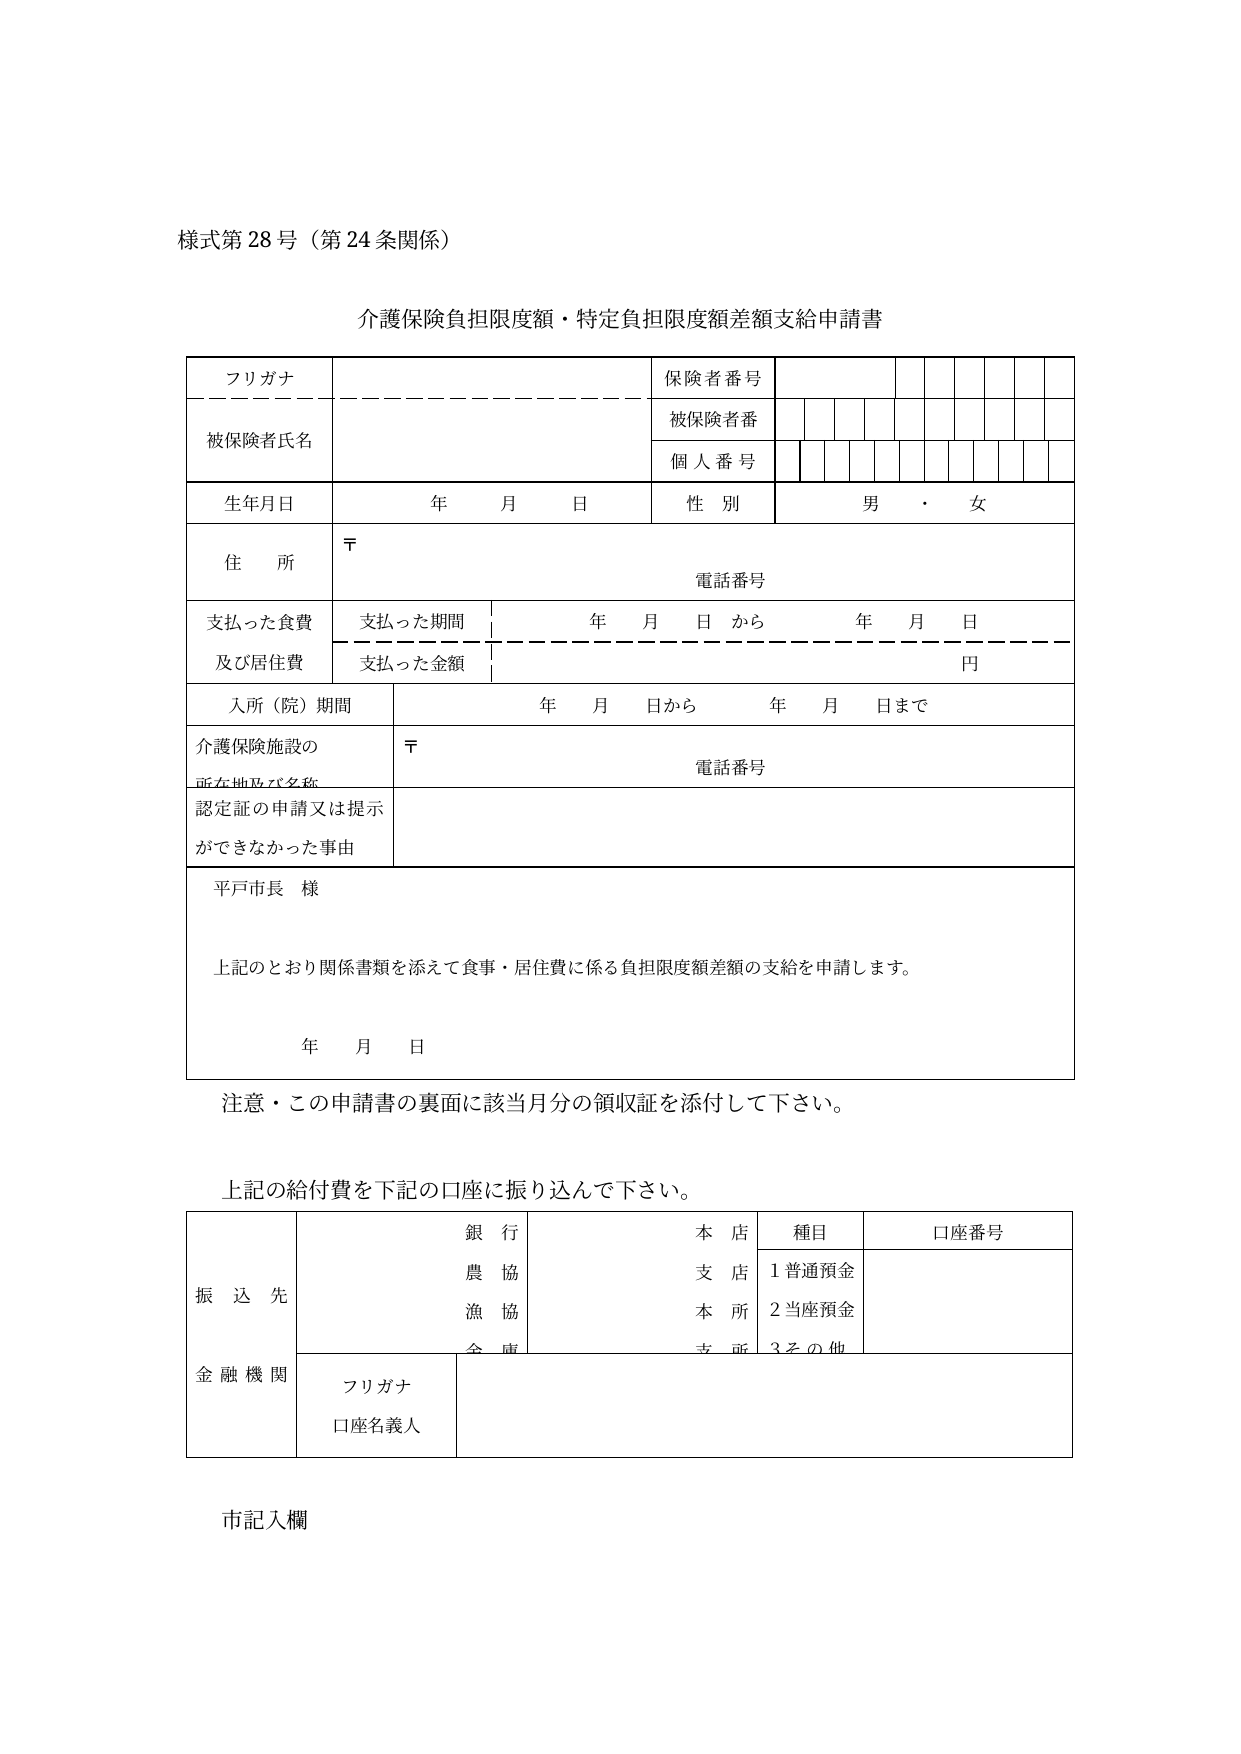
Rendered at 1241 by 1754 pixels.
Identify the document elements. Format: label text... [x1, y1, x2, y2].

text 上記の給付費を下記の口座に振り込んで下さい。 [177, 1169, 1063, 1209]
table_header 口座番号 [864, 1212, 1072, 1249]
table_cell [801, 441, 824, 481]
table_header [776, 358, 895, 398]
table_cell [955, 399, 984, 440]
table_cell [999, 441, 1023, 481]
table_cell [949, 441, 973, 481]
text 市記入欄 [177, 1500, 1063, 1539]
table_cell [394, 788, 1074, 866]
table_cell 年 月 日 [333, 483, 651, 523]
table_cell 被保険者番号 [652, 399, 774, 440]
table_header 振込先 金融機関 [187, 1212, 296, 1457]
table_cell フリガナ 口座名義人 [297, 1354, 456, 1457]
table_cell [1024, 441, 1048, 481]
table_cell [1015, 399, 1044, 440]
table_header [925, 358, 954, 398]
table_cell 入所（院）期間 [187, 684, 393, 725]
table_cell １普通預金 ２当座預金 ３そ の 他 [758, 1250, 863, 1353]
table_cell [925, 441, 948, 481]
table_header 銀 行 農 協 漁 協 金 庫 [297, 1212, 527, 1353]
table_cell 認定証の申請又は提示ができなかった事由 [187, 788, 393, 866]
table_cell [875, 441, 899, 481]
table_cell 年 月 日から 年 月 日まで [394, 684, 1074, 725]
table_cell 支払った食費 及び居住費 [187, 601, 332, 683]
table_cell 電話番号 [651, 524, 775, 600]
table_header [985, 358, 1014, 398]
table_header [333, 358, 651, 398]
table_cell [825, 441, 849, 481]
table_cell 介護保険施設の 所在地及び名称 [187, 726, 393, 787]
text 様式第28号（第24条関係） [177, 219, 1063, 258]
table_cell [900, 441, 924, 481]
table_header 本 店 支 店 本 所 支 所 出張所 [528, 1212, 757, 1353]
table_cell [1045, 399, 1074, 440]
table_cell 支払った金額 [333, 641, 492, 683]
table_cell 男 ・ 女 [776, 483, 1074, 523]
table_cell [457, 1354, 1072, 1457]
table_header [955, 358, 984, 398]
table_cell 年 月 日 から 年 月 日 [492, 601, 1074, 641]
table_cell [333, 398, 651, 481]
table_cell 個人番号 [652, 441, 774, 481]
table_header 種目 [758, 1212, 863, 1249]
table_header 保険者番号 [652, 358, 774, 398]
table_cell [985, 399, 1014, 440]
table_cell [864, 1250, 1072, 1353]
table_cell 〒 [333, 524, 651, 600]
table_cell [805, 399, 834, 440]
table_cell [1049, 441, 1074, 481]
table_header [1015, 358, 1044, 398]
table_cell 性 別 [652, 483, 774, 523]
table_cell 被保険者氏名 [187, 398, 332, 481]
table_cell [835, 399, 864, 440]
table_header [1045, 358, 1074, 398]
table_cell 住 所 [187, 524, 332, 600]
table_cell [775, 726, 1074, 787]
table_cell [776, 441, 799, 481]
text 注意・この申請書の裏面に該当月分の領収証を添付して下さい。 [177, 1082, 1063, 1122]
table_cell [850, 441, 874, 481]
table_cell 円 [492, 641, 1074, 683]
table_header フリガナ [187, 358, 332, 398]
table_cell [974, 441, 998, 481]
table_cell [776, 399, 804, 440]
table_cell [925, 399, 954, 440]
text 介護保険負担限度額・特定負担限度額差額支給申請書 [177, 298, 1063, 338]
table_cell [895, 399, 924, 440]
table_cell 電話番号 [651, 726, 775, 787]
table_header [896, 358, 924, 398]
table_cell 生年月日 [187, 483, 332, 523]
table_cell [775, 524, 1074, 600]
table_cell 〒 [394, 726, 651, 787]
table_cell [865, 399, 894, 440]
table_cell 支払った期間 [333, 601, 492, 641]
table_cell 平戸市長 様 上記のとおり関係書類を添えて食事・居住費に係る負担限度額差額の支給を申請します。 年 月 日 住所 申請者 電話番号 氏名 印 [187, 868, 1074, 1079]
